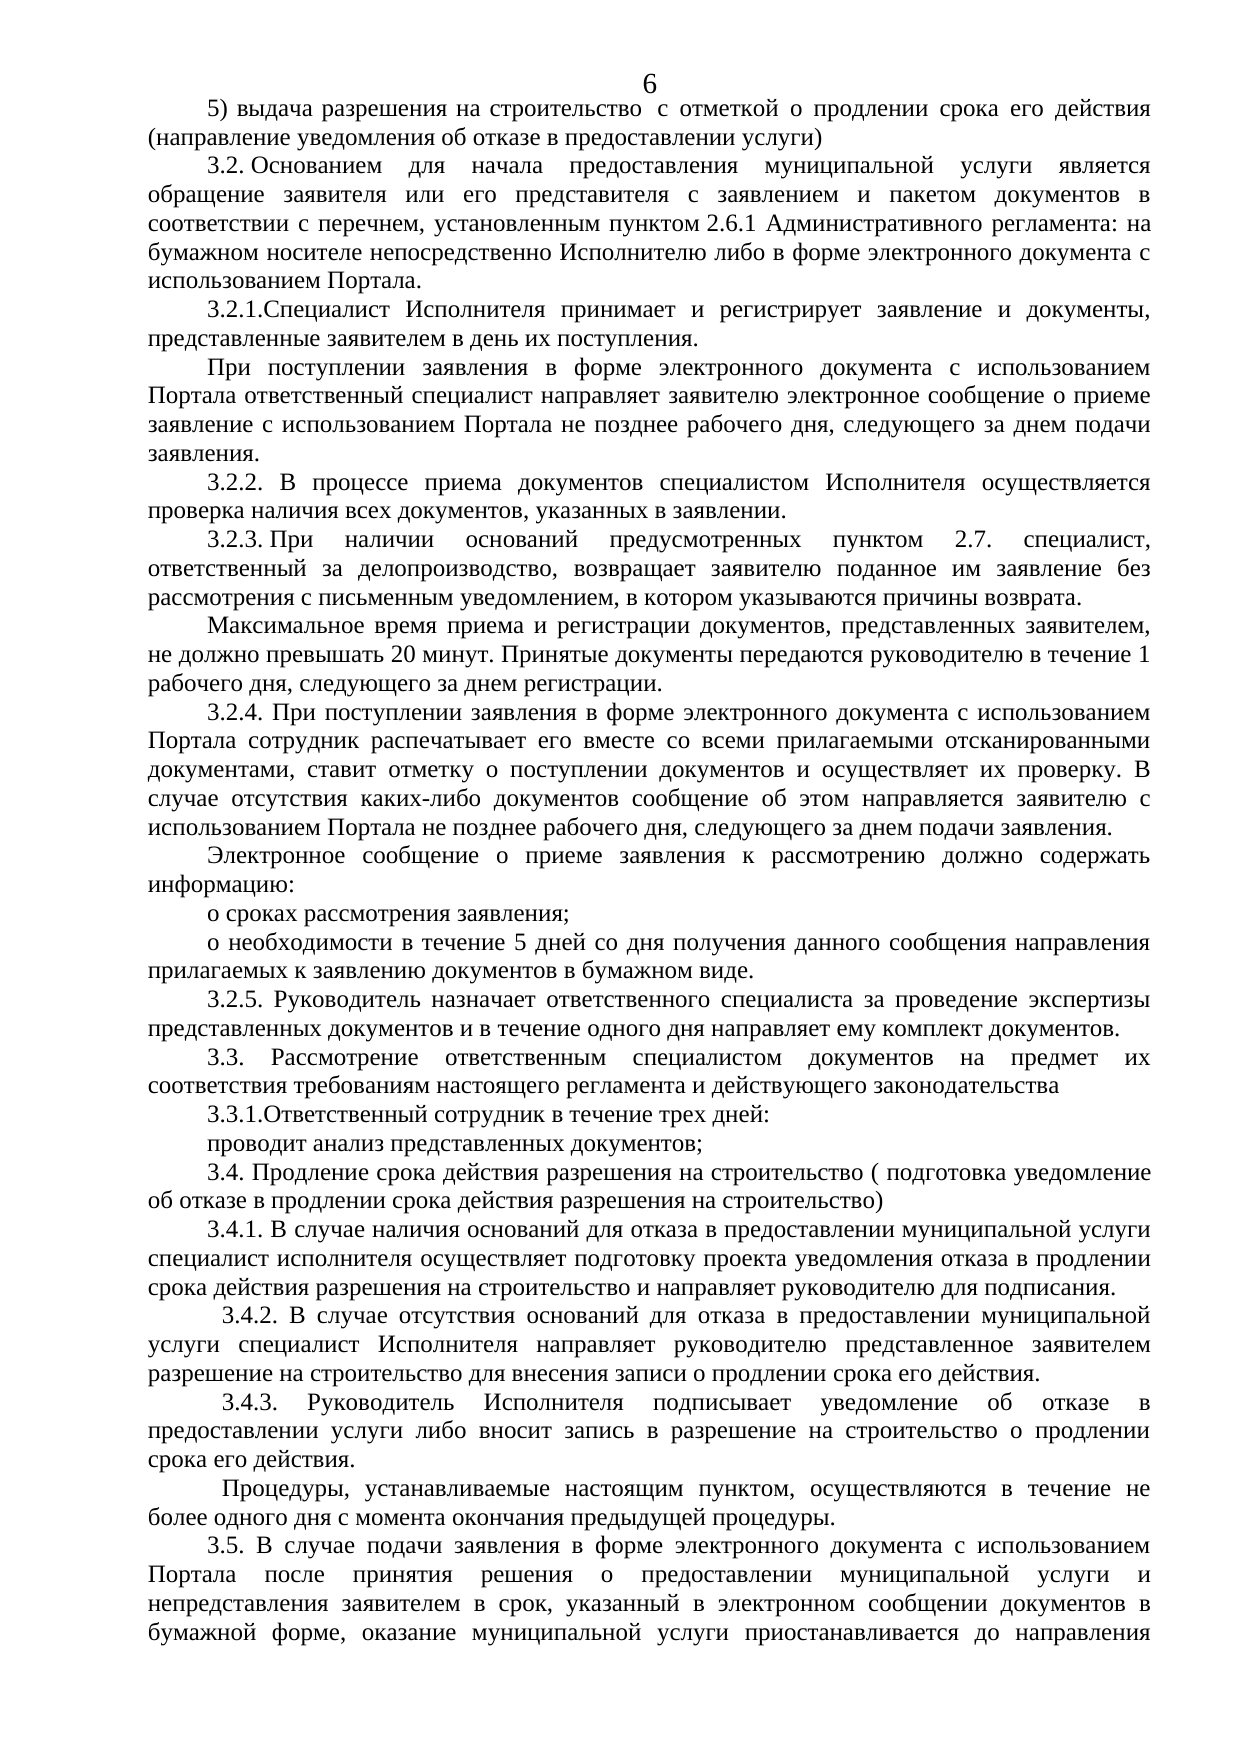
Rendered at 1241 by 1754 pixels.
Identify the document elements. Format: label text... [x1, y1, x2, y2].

text 3.4.3. Руководитель Исполнителя подписывает уведомление об отказе в предоставлении услуги либо вносит запись в разрешение на строительство о продлении срока его действия. [148, 1387, 1152, 1473]
text 3.4.2. В случае отсутствия оснований для отказа в предоставлении муниципальной услуги специалист Исполнителя направляет руководителю представленное заявителем разрешение на строительство для внесения записи о продлении срока его действия. [148, 1301, 1152, 1387]
text Электронное сообщение о приеме заявления к рассмотрению должно содержать информацию: [148, 841, 1152, 898]
text Процедуры, устанавливаемые настоящим пунктом, осуществляются в течение не более одного дня с момента окончания предыдущей процедуры. [148, 1473, 1152, 1531]
text 3.3.1.Ответственный сотрудник в течение трех дней: [148, 1099, 1152, 1128]
text 5) выдача разрешения на строительство с отметкой о продлении срока его действия (направление уведомления об отказе в предоставлении услуги) [148, 93, 1152, 151]
text проводит анализ представленных документов; [148, 1128, 1152, 1157]
text 3.2.4. При поступлении заявления в форме электронного документа с использованием Портала сотрудник распечатывает его вместе со всеми прилагаемыми отсканированными документами, ставит отметку о поступлении документов и осуществляет их проверку. В случае отсутствия каких-либо документов сообщение об этом направляется заявителю с использованием Портала не позднее рабочего дня, следующего за днем подачи заявления. [148, 697, 1152, 841]
text о сроках рассмотрения заявления; [148, 898, 1152, 927]
text 3.4.1. В случае наличия оснований для отказа в предоставлении муниципальной услуги специалист исполнителя осуществляет подготовку проекта уведомления отказа в продлении срока действия разрешения на строительство и направляет руководителю для подписания. [148, 1214, 1152, 1301]
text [148, 1531, 1152, 1646]
text 3.2.5. Руководитель назначает ответственного специалиста за проведение экспертизы представленных документов и в течение одного дня направляет ему комплект документов. [148, 984, 1152, 1042]
text Максимальное время приема и регистрации документов, представленных заявителем, не должно превышать 20 минут. Принятые документы передаются руководителю в течение 1 рабочего дня, следующего за днем регистрации. [148, 611, 1152, 697]
text 3.3. Рассмотрение ответственным специалистом документов на предмет их соответствия требованиям настоящего регламента и действующего законодательства [148, 1042, 1152, 1099]
text 3.2.2. В процессе приема документов специалистом Исполнителя осуществляется проверка наличия всех документов, указанных в заявлении. [148, 467, 1152, 524]
text При поступлении заявления в форме электронного документа с использованием Портала ответственный специалист направляет заявителю электронное сообщение о приеме заявление с использованием Портала не позднее рабочего дня, следующего за днем подачи заявления. [148, 352, 1152, 467]
text 3.2. Основанием для начала предоставления муниципальной услуги является обращение заявителя или его представителя с заявлением и пакетом документов в соответствии с перечнем, установленным пунктом 2.6.1 Административного регламента: на бумажном носителе непосредственно Исполнителю либо в форме электронного документа с использованием Портала. [148, 151, 1152, 294]
text о необходимости в течение 5 дней со дня получения данного сообщения направления прилагаемых к заявлению документов в бумажном виде. [148, 927, 1152, 984]
text 3.2.1.Специалист Исполнителя принимает и регистрирует заявление и документы, представленные заявителем в день их поступления. [148, 294, 1152, 352]
text 3.2.3. При наличии оснований предусмотренных пунктом 2.7. специалист, ответственный за делопроизводство, возвращает заявителю поданное им заявление без рассмотрения с письменным уведомлением, в котором указываются причины возврата. [148, 524, 1152, 611]
text 3.4. Продление срока действия разрешения на строительство ( подготовка уведомление об отказе в продлении срока действия разрешения на строительство) [148, 1157, 1152, 1214]
